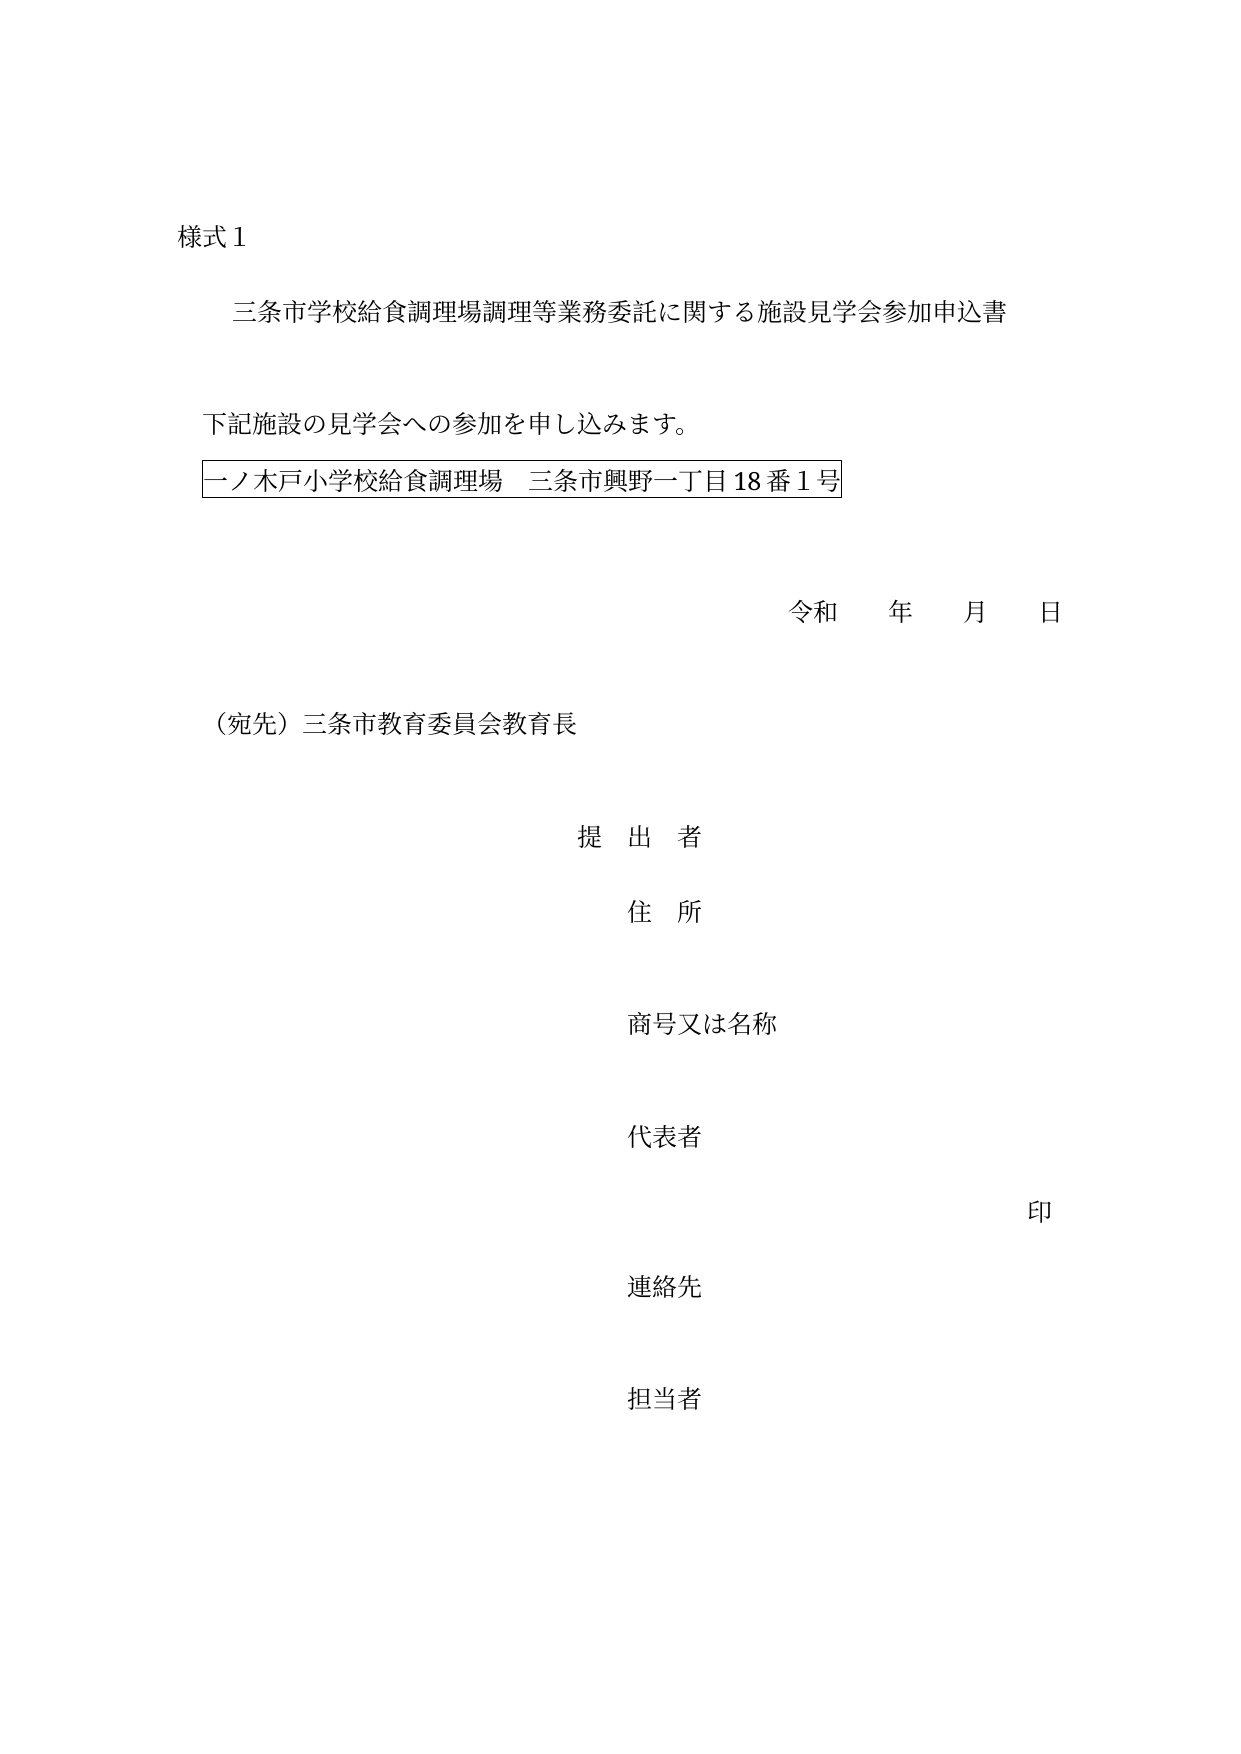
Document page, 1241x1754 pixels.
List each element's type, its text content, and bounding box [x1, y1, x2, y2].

text 下記施設の見学会への参加を申し込みます。 [177, 404, 1063, 442]
text 印 [177, 1192, 1063, 1229]
text 代表者 [177, 1117, 1063, 1154]
text 担当者 [177, 1379, 1063, 1417]
text 三条市学校給食調理場調理等業務委託に関する施設見学会参加申込書 [177, 292, 1063, 329]
text 様式１ [177, 217, 1063, 254]
text 提 出 者 [177, 817, 1063, 854]
text 商号又は名称 [177, 1004, 1063, 1042]
text 令和 年 月 日 [177, 592, 1063, 629]
list 一ノ木戸小学校給食調理場 三条市興野一丁目18番１号 [177, 442, 1063, 517]
text 連絡先 [177, 1267, 1063, 1304]
text （宛先）三条市教育委員会教育長 [177, 704, 1063, 742]
text 住 所 [177, 892, 1063, 929]
